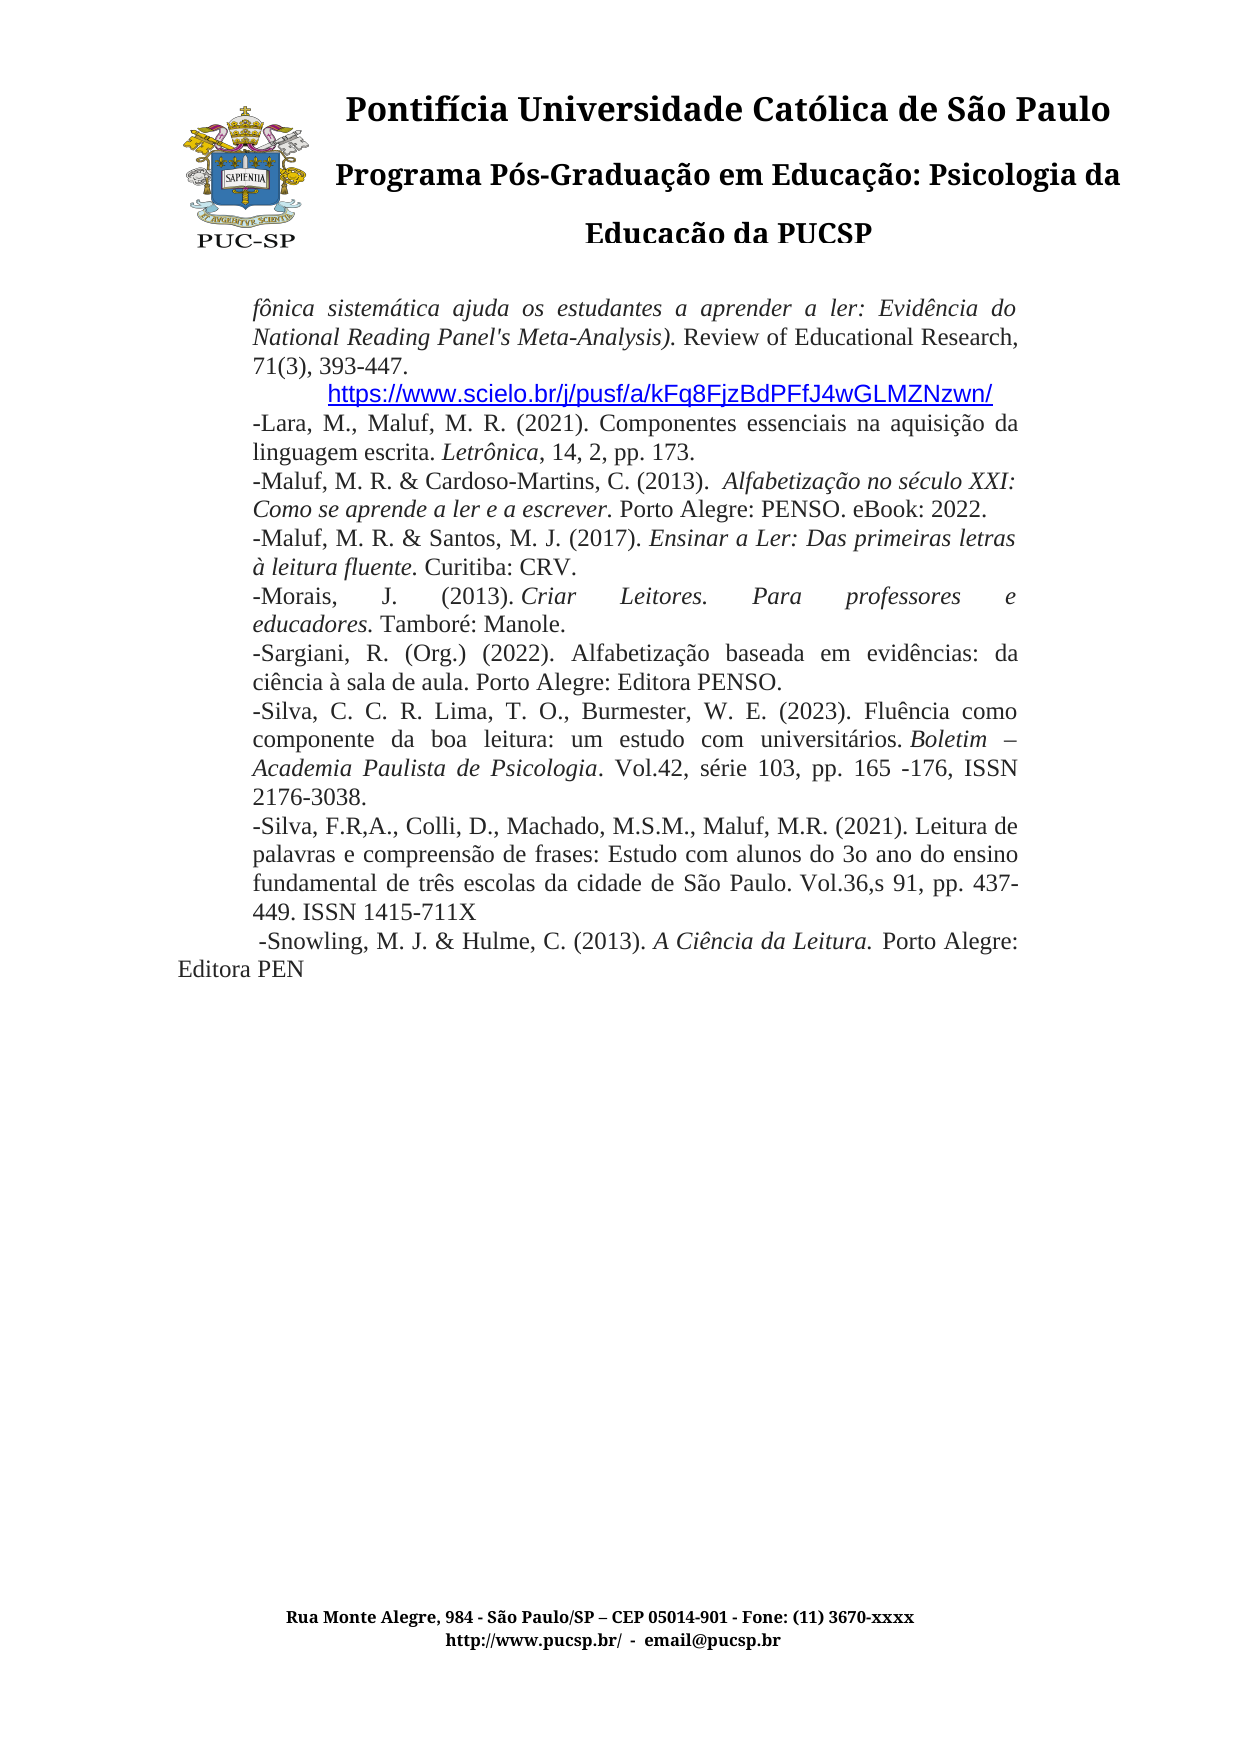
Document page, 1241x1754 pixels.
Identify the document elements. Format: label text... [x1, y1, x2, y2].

text -Sargiani, R. (Org.) (2022). Alfabetização baseada em evidências: da ciência à sala de aula. Porto Alegre: Editora PENSO. [252, 638, 1019, 696]
text -Snowling, M. J. & Hulme, C. (2013). A Ciência da Leitura. Porto Alegre: Editora PEN [177, 926, 1019, 983]
text -Maluf, M. R. & Santos, M. J. (2017). Ensinar a Ler: Das primeiras letras à leitura fluente. Curitiba: CRV. [252, 523, 1019, 581]
text https://www.scielo.br/j/pusf/a/kFq8FjzBdPFfJ4wGLMZNzwn/ [252, 379, 1019, 408]
text -Silva, C. C. R. Lima, T. O., Burmester, W. E. (2023). Fluência como componente da boa leitura: um estudo com universitários. Boletim – Academia Paulista de Psicologia. Vol.42, série 103, pp. 165 -176, ISSN 2176-3038. [252, 696, 1019, 811]
picture [177, 103, 315, 251]
text -Maluf, M. R. & Cardoso-Martins, C. (2013). Alfabetização no século XXI: Como se aprende a ler e a escrever. Porto Alegre: PENSO. eBook: 2022. [252, 466, 1019, 523]
text -Lara, M., Maluf, M. R. (2021). Componentes essenciais na aquisição da linguagem escrita. Letrônica, 14, 2, pp. 173. [252, 408, 1019, 466]
text -Morais, J. (2013). Criar Leitores. Para professores e educadores. Tamboré: Manole. [252, 581, 1019, 638]
text -Silva, F.R,A., Colli, D., Machado, M.S.M., Maluf, M.R. (2021). Leitura de palavras e compreensão de frases: Estudo com alunos do 3o ano do ensino fundamental de três escolas da cidade de São Paulo. Vol.36,s 91, pp. 437-449. ISSN 1415-711X [252, 811, 1019, 926]
